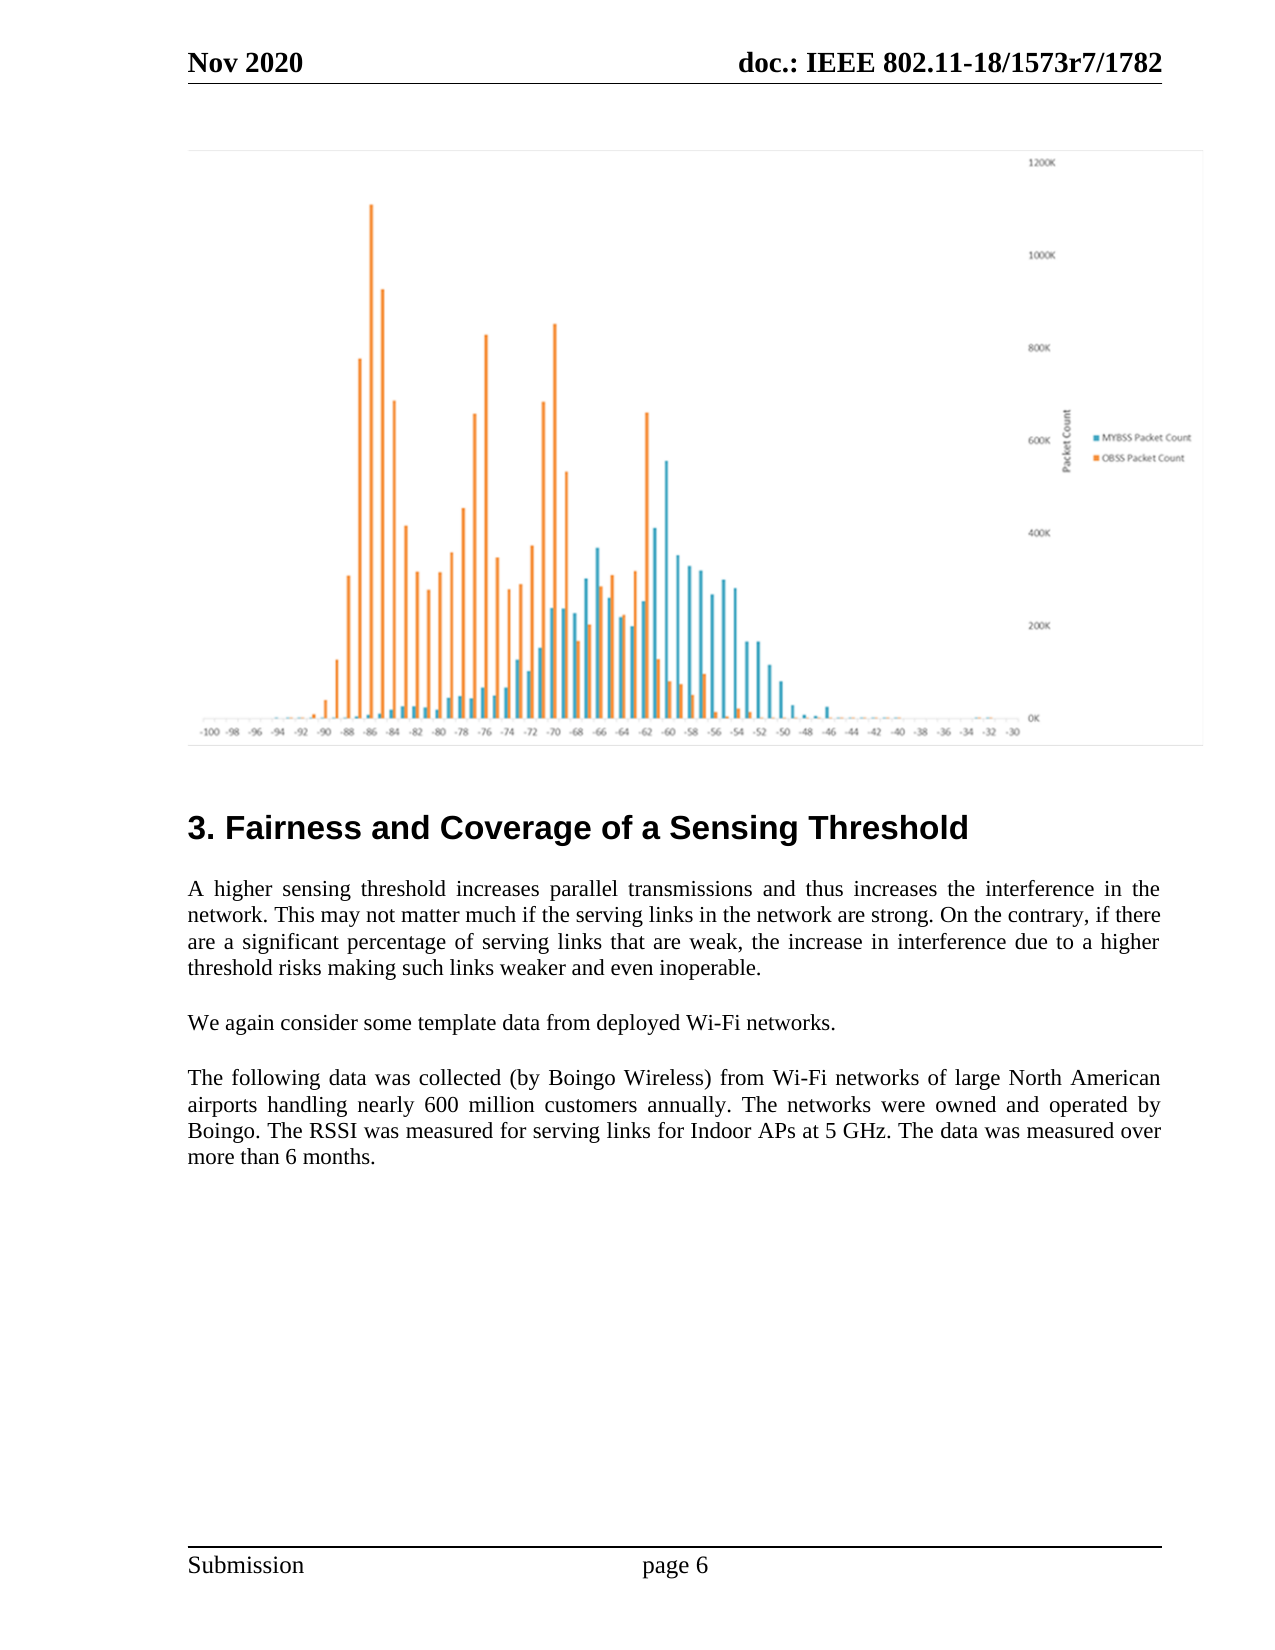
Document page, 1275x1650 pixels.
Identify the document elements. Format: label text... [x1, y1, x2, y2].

text We again consider some template data from deployed Wi-Fi networks. [187, 1009, 1162, 1036]
text A higher sensing threshold increases parallel transmissions and thus increases the interference in the network. This may not matter much if the serving links in the network are strong. On the contrary, if there are a significant percentage of serving links that are weak, the increase in interference due to a higher threshold risks making such links weaker and even inoperable. [187, 875, 1162, 981]
subtitle Fairness and Coverage of a Sensing Threshold [187, 808, 1162, 846]
picture [187, 150, 1204, 746]
text The following data was collected (by Boingo Wireless) from Wi-Fi networks of large North American airports handling nearly 600 million customers annually. The networks were owned and operated by Boingo. The RSSI was measured for serving links for Indoor APs at 5 GHz. The data was measured over more than 6 months. [187, 1064, 1162, 1170]
